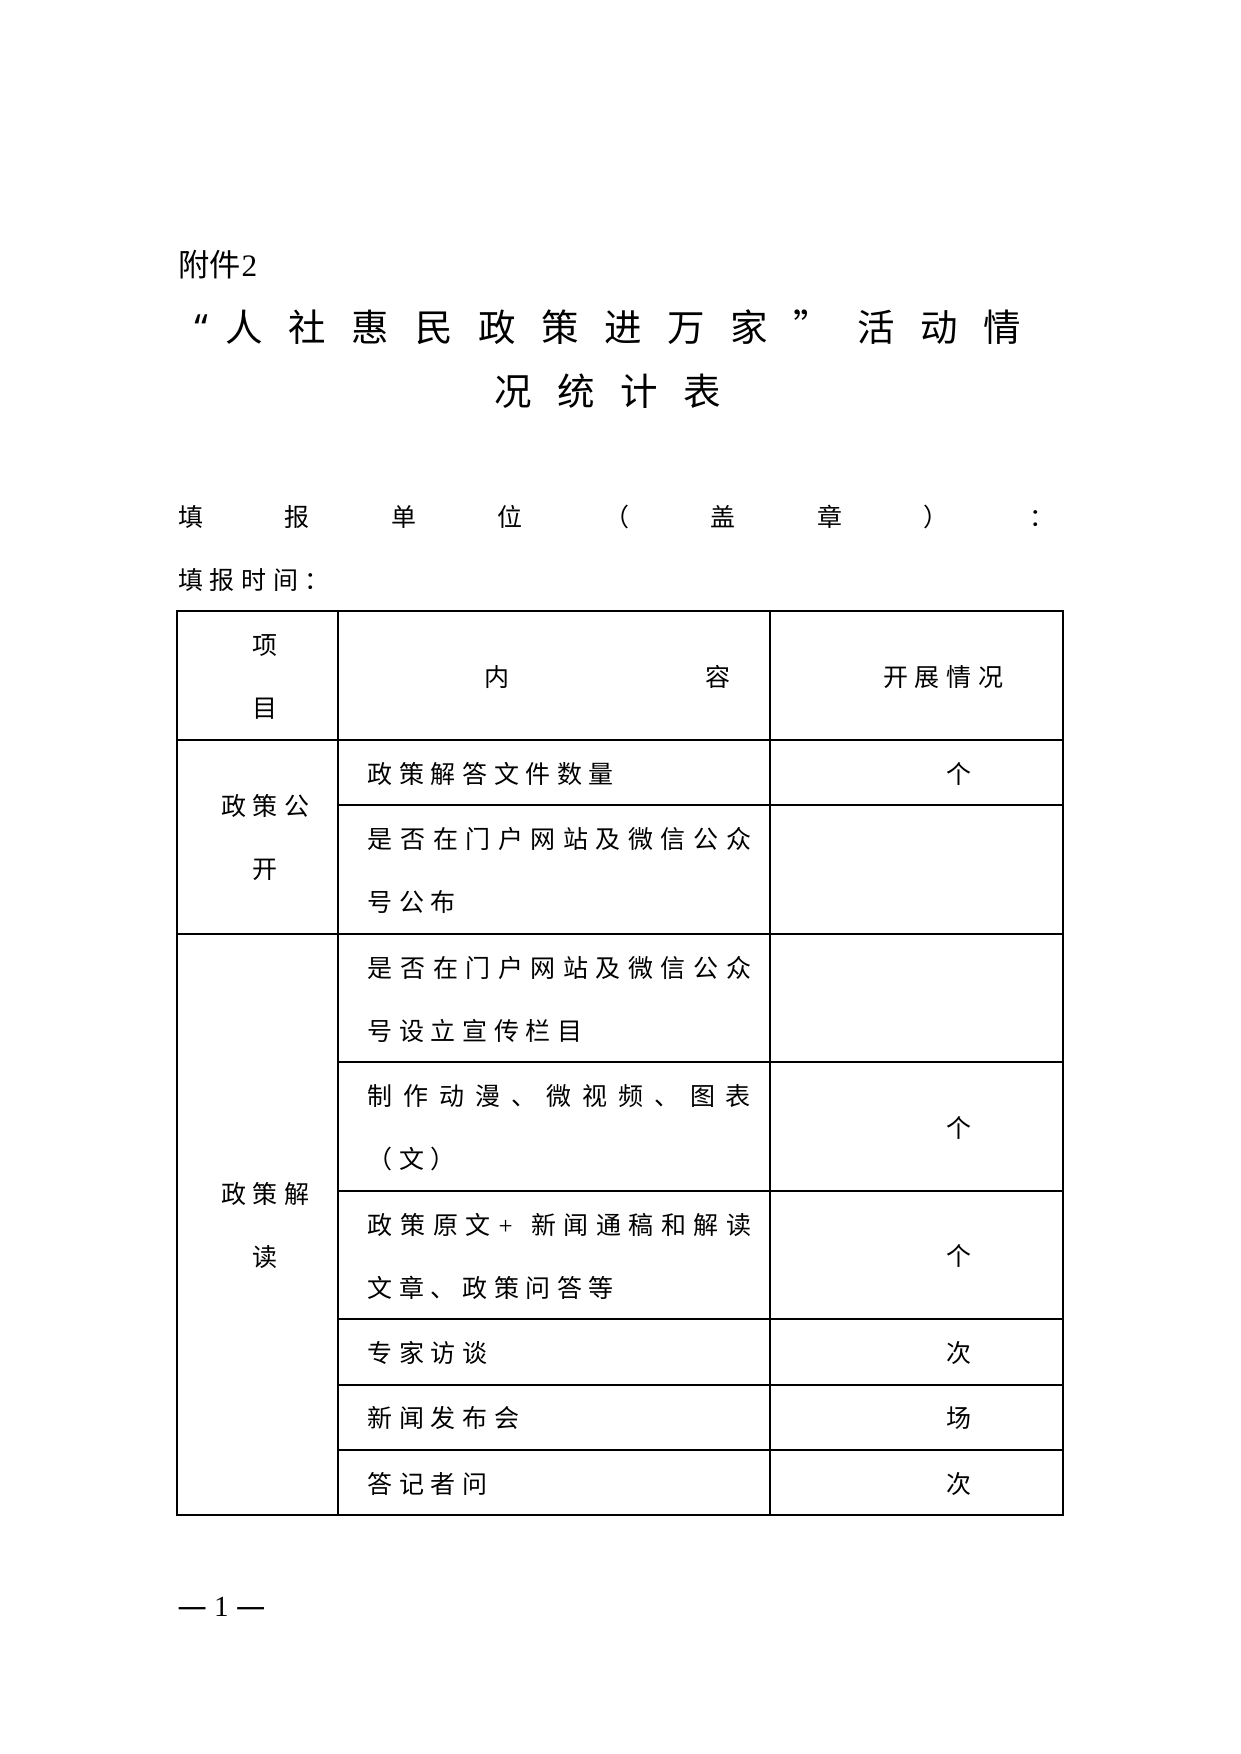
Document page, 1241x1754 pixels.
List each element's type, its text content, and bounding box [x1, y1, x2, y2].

text 填报单位（盖章）： 填报时间： [178, 484, 1062, 610]
table_cell 新闻发布会 [339, 1386, 769, 1449]
text “人社惠民政策进万家”活动情况统计表 [178, 294, 1062, 420]
table_cell 个 [771, 741, 1062, 804]
table_cell 次 [771, 1320, 1062, 1383]
table_cell 制作动漫、微视频、图表（文） [339, 1063, 769, 1189]
table_cell 次 [771, 1451, 1062, 1514]
table_cell 是否在门户网站及微信公众号设立宣传栏目 [339, 935, 769, 1061]
table_cell [771, 935, 1062, 1061]
table_cell 专家访谈 [339, 1320, 769, 1383]
table_header 内 容 [339, 612, 769, 739]
table_cell 政策原文+新闻通稿和解读文章、政策问答等 [339, 1192, 769, 1318]
table_cell [771, 806, 1062, 932]
text 附件2 [178, 231, 1062, 294]
table_cell 是否在门户网站及微信公众号公布 [339, 806, 769, 932]
table_cell 个 [771, 1192, 1062, 1318]
table_cell 政策解读 [178, 935, 337, 1514]
table_cell 个 [771, 1063, 1062, 1189]
table_cell 场 [771, 1386, 1062, 1449]
table_header 项 目 [178, 612, 337, 739]
table_cell 政策公开 [178, 741, 337, 932]
table_header 开展情况 [771, 612, 1062, 739]
table_cell 政策解答文件数量 [339, 741, 769, 804]
table_cell 答记者问 [339, 1451, 769, 1514]
